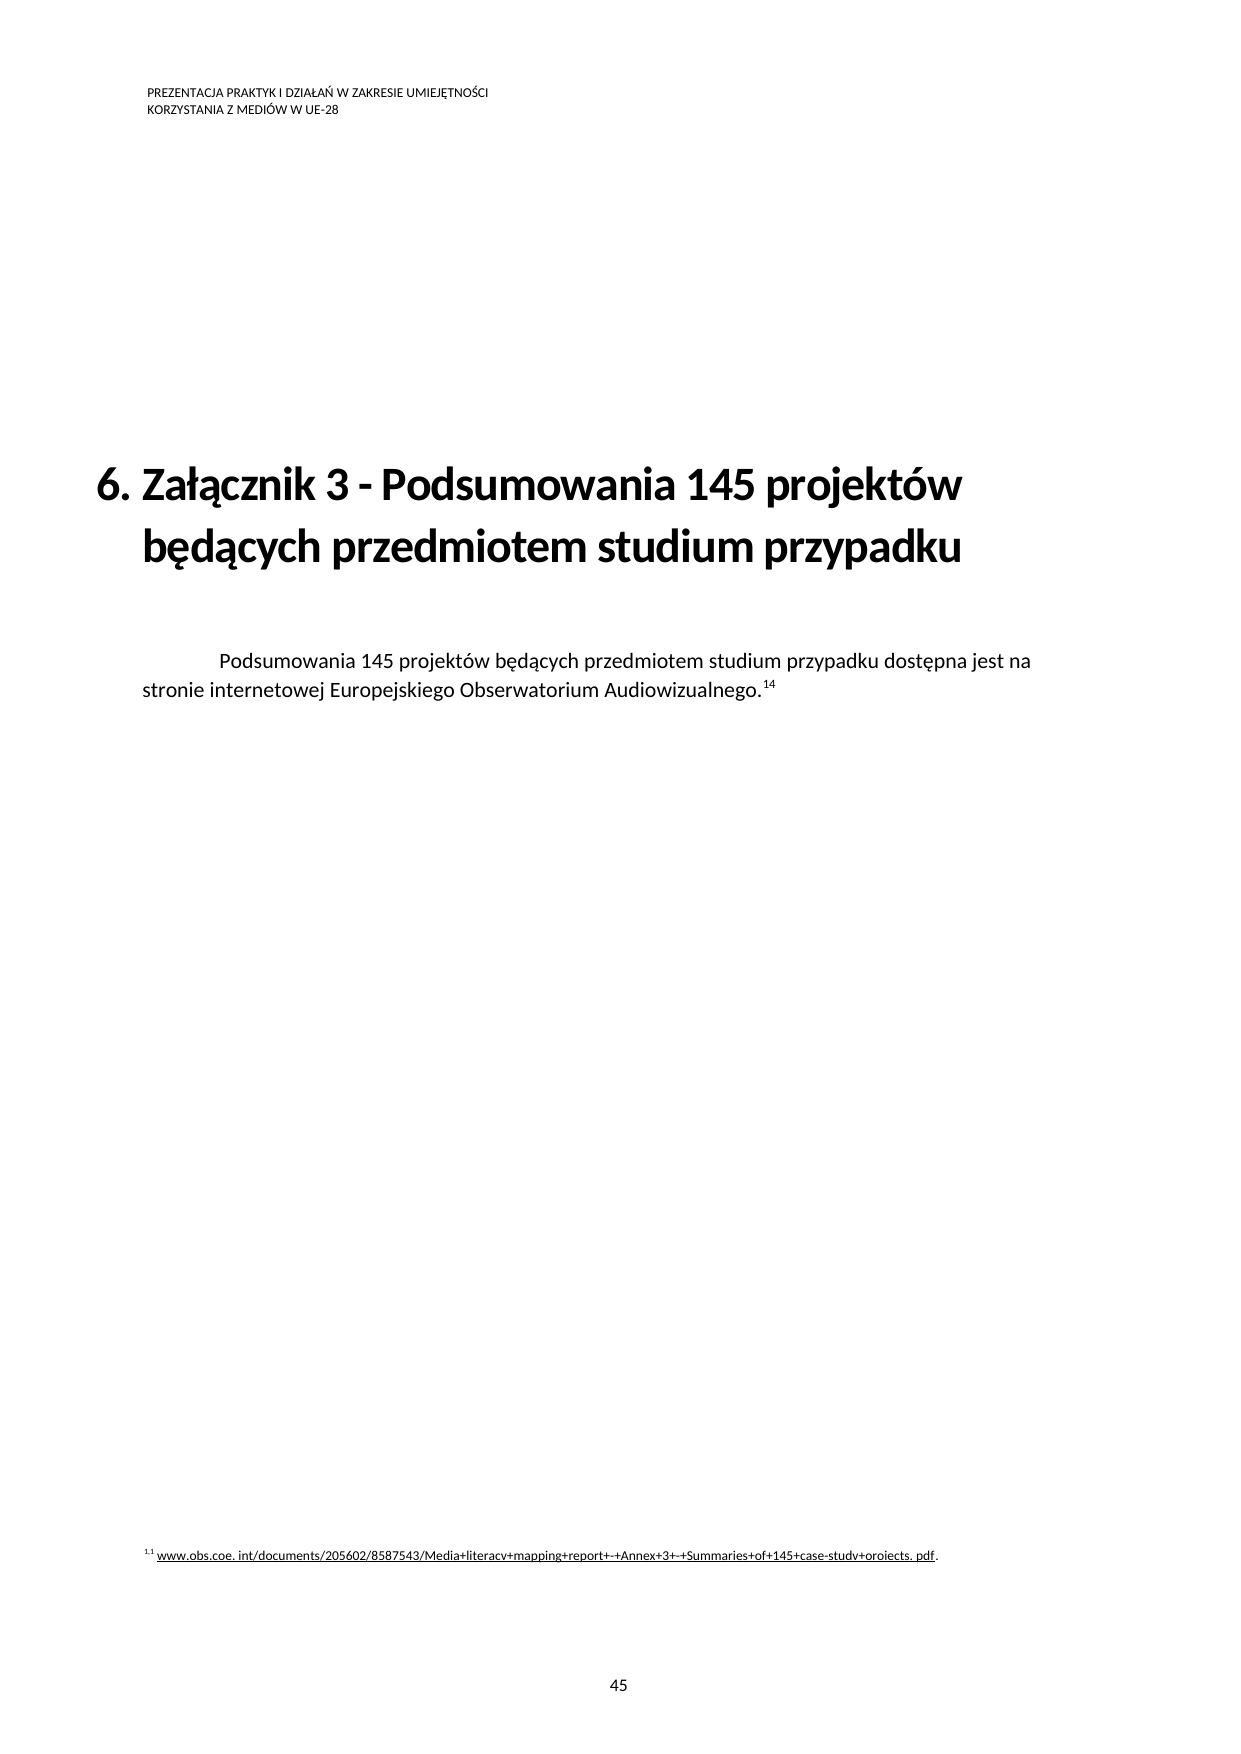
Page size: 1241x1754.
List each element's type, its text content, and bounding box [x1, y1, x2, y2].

list Załącznik 3 - Podsumowania 145 projektów będących przedmiotem studium przypadku [96, 450, 1002, 575]
text Podsumowania 145 projektów będących przedmiotem studium przypadku dostępna jest na stronie internetowej Europejskiego Obserwatorium Audiowizualnego.14 [142, 646, 1046, 703]
